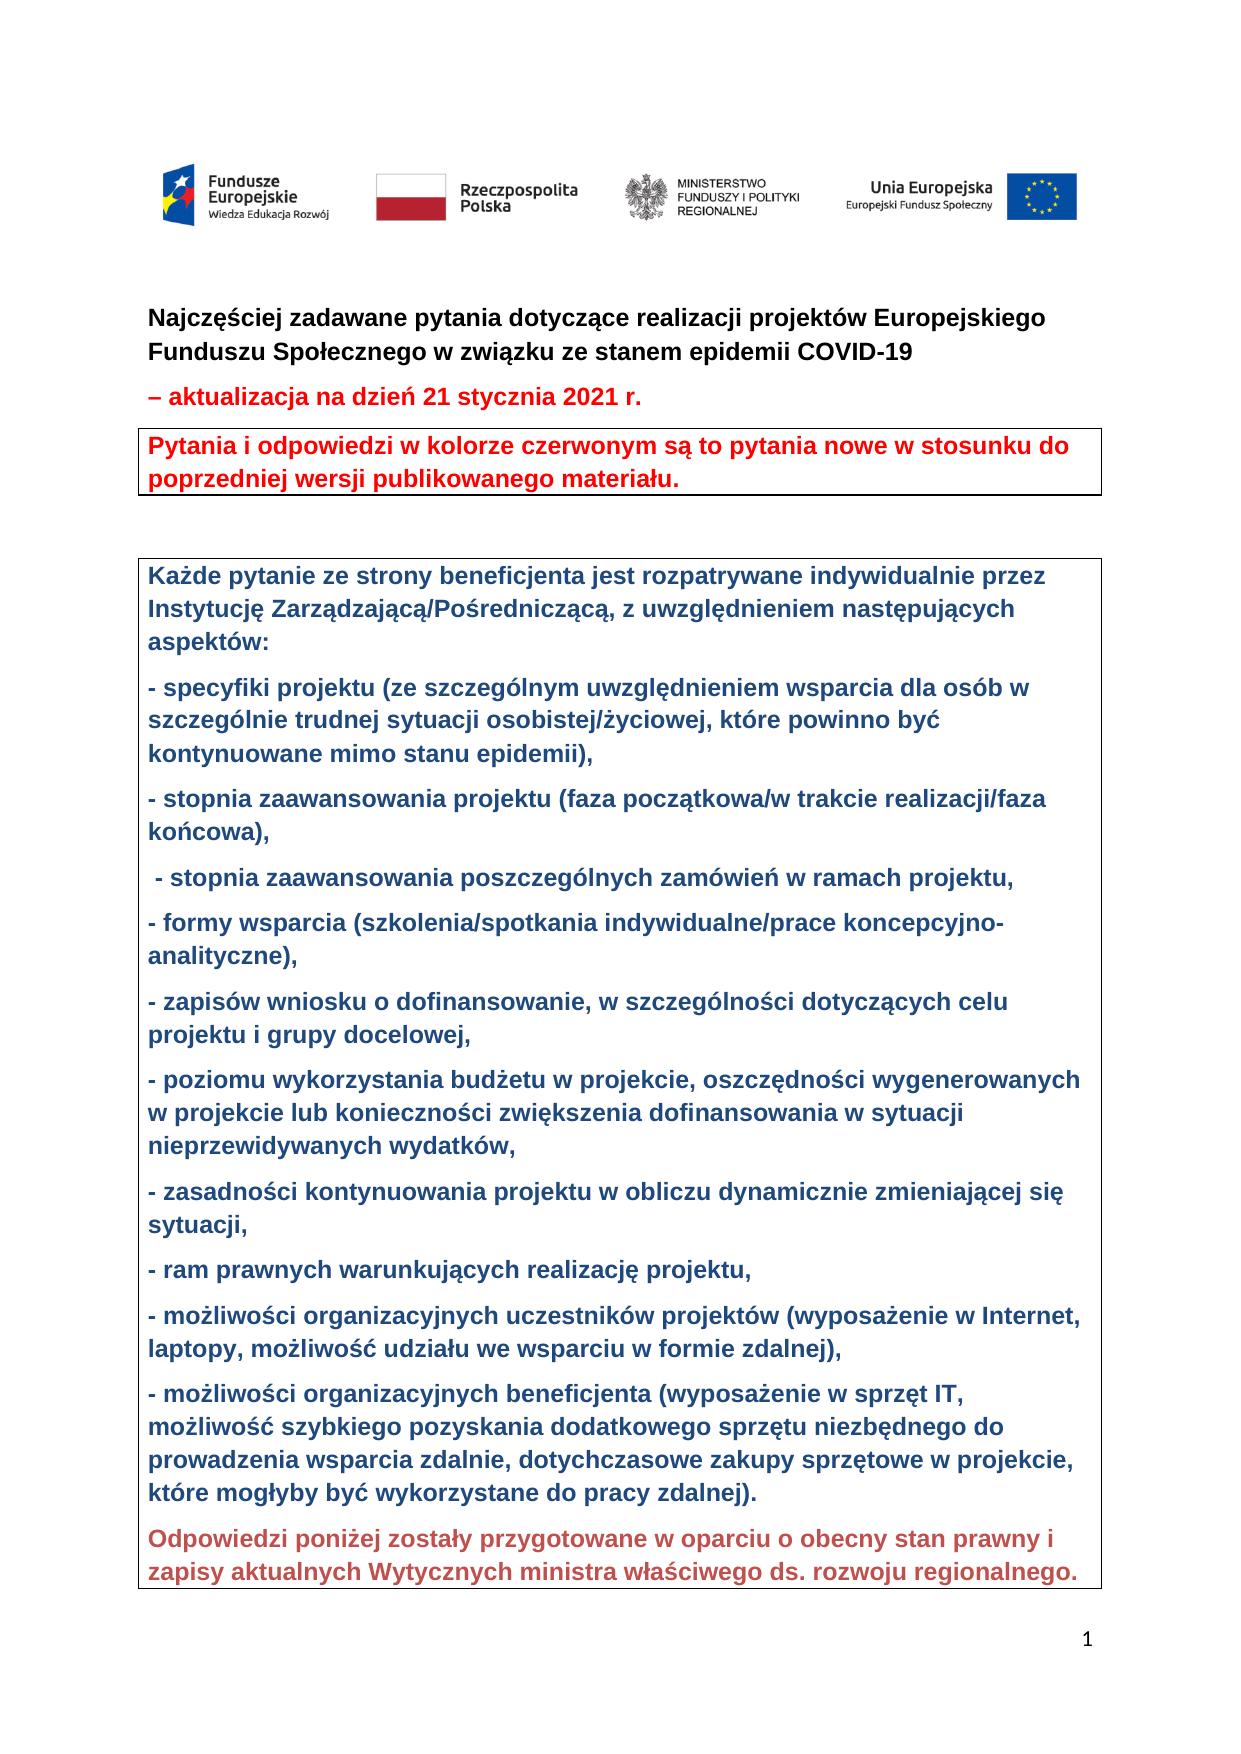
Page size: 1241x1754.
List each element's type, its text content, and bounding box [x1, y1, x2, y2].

picture [147, 147, 1093, 242]
text Każde pytanie ze strony beneficjenta jest rozpatrywane indywidualnie przez Instytucję Zarządzającą/Pośredniczącą, z uwzględnieniem następujących aspektów: [139, 559, 1101, 656]
text – aktualizacja na dzień 21 stycznia 2021 r. [148, 382, 1093, 411]
text - poziomu wykorzystania budżetu w projekcie, oszczędności wygenerowanych w projekcie lub konieczności zwiększenia dofinansowania w sytuacji nieprzewidywanych wydatków, [139, 1062, 1101, 1160]
text - specyfiki projektu (ze szczególnym uwzględnieniem wsparcia dla osób w szczególnie trudnej sytuacji osobistej/życiowej, które powinno być kontynuowane mimo stanu epidemii), [139, 669, 1101, 767]
text - możliwości organizacyjnych beneficjenta (wyposażenie w sprzęt IT, możliwość szybkiego pozyskania dodatkowego sprzętu niezbędnego do prowadzenia wsparcia zdalnie, dotychczasowe zakupy sprzętowe w projekcie, które mogłyby być wykorzystane do pracy zdalnej). [139, 1376, 1101, 1507]
text - ram prawnych warunkujących realizację projektu, [139, 1252, 1101, 1284]
text - stopnia zaawansowania projektu (faza początkowa/w trakcie realizacji/faza końcowa), [139, 781, 1101, 846]
text Pytania i odpowiedzi w kolorze czerwonym są to pytania nowe w stosunku do poprzedniej wersji publikowanego materiału. [139, 429, 1101, 494]
text - stopnia zaawansowania poszczególnych zamówień w ramach projektu, [139, 859, 1101, 891]
text - możliwości organizacyjnych uczestników projektów (wyposażenie w Internet, laptopy, możliwość udziału we wsparciu w formie zdalnej), [139, 1298, 1101, 1363]
text - formy wsparcia (szkolenia/spotkania indywidualne/prace koncepcyjno-analityczne), [139, 905, 1101, 970]
text Odpowiedzi poniżej zostały przygotowane w oparciu o obecny stan prawny i zapisy aktualnych Wytycznych ministra właściwego ds. rozwoju regionalnego. [139, 1521, 1101, 1588]
text Najczęściej zadawane pytania dotyczące realizacji projektów Europejskiego Funduszu Społecznego w związku ze stanem epidemii COVID-19 [148, 303, 1093, 365]
text - zapisów wniosku o dofinansowanie, w szczególności dotyczących celu projektu i grupy docelowej, [139, 983, 1101, 1048]
text - zasadności kontynuowania projektu w obliczu dynamicznie zmieniającej się sytuacji, [139, 1174, 1101, 1238]
